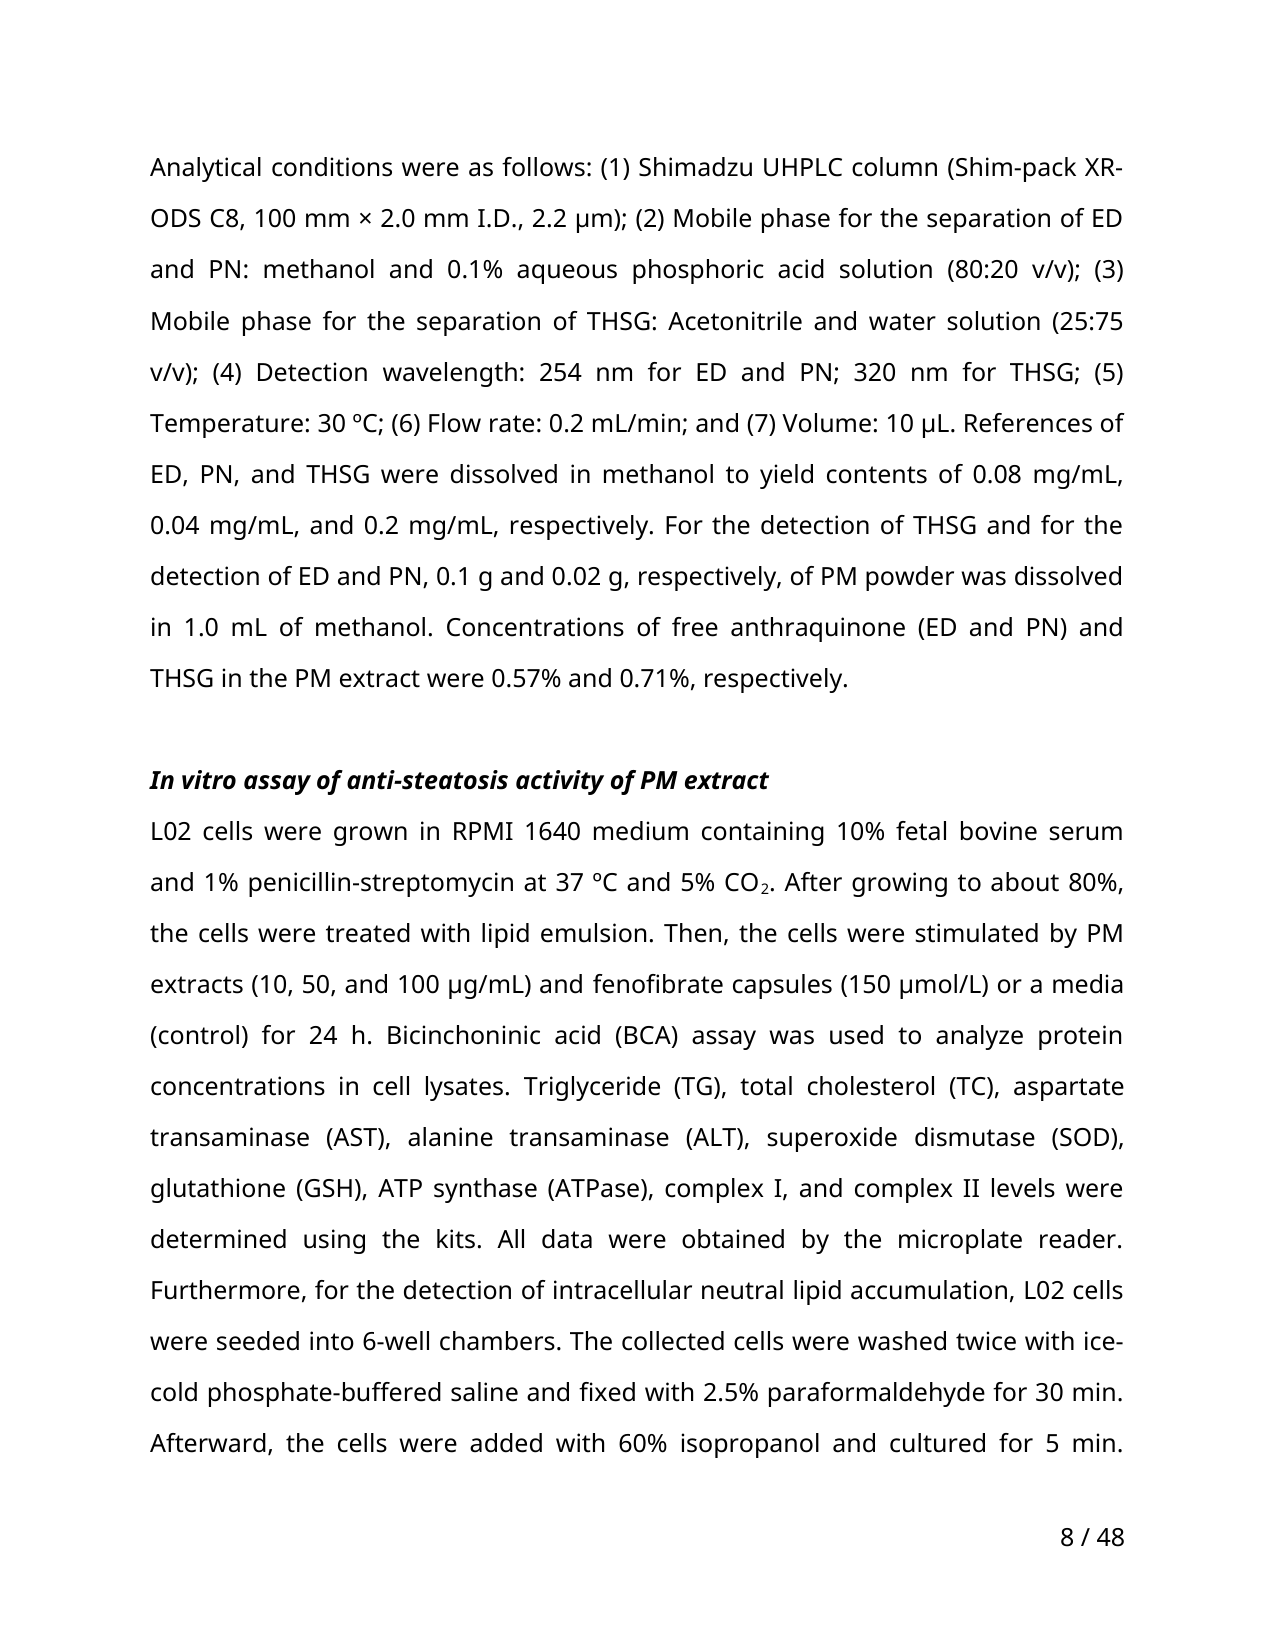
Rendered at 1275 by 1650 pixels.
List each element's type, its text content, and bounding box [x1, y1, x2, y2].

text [150, 813, 1125, 1460]
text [150, 150, 1125, 694]
text In vitro assay of anti-steatosis activity of PM extract [150, 762, 1125, 797]
